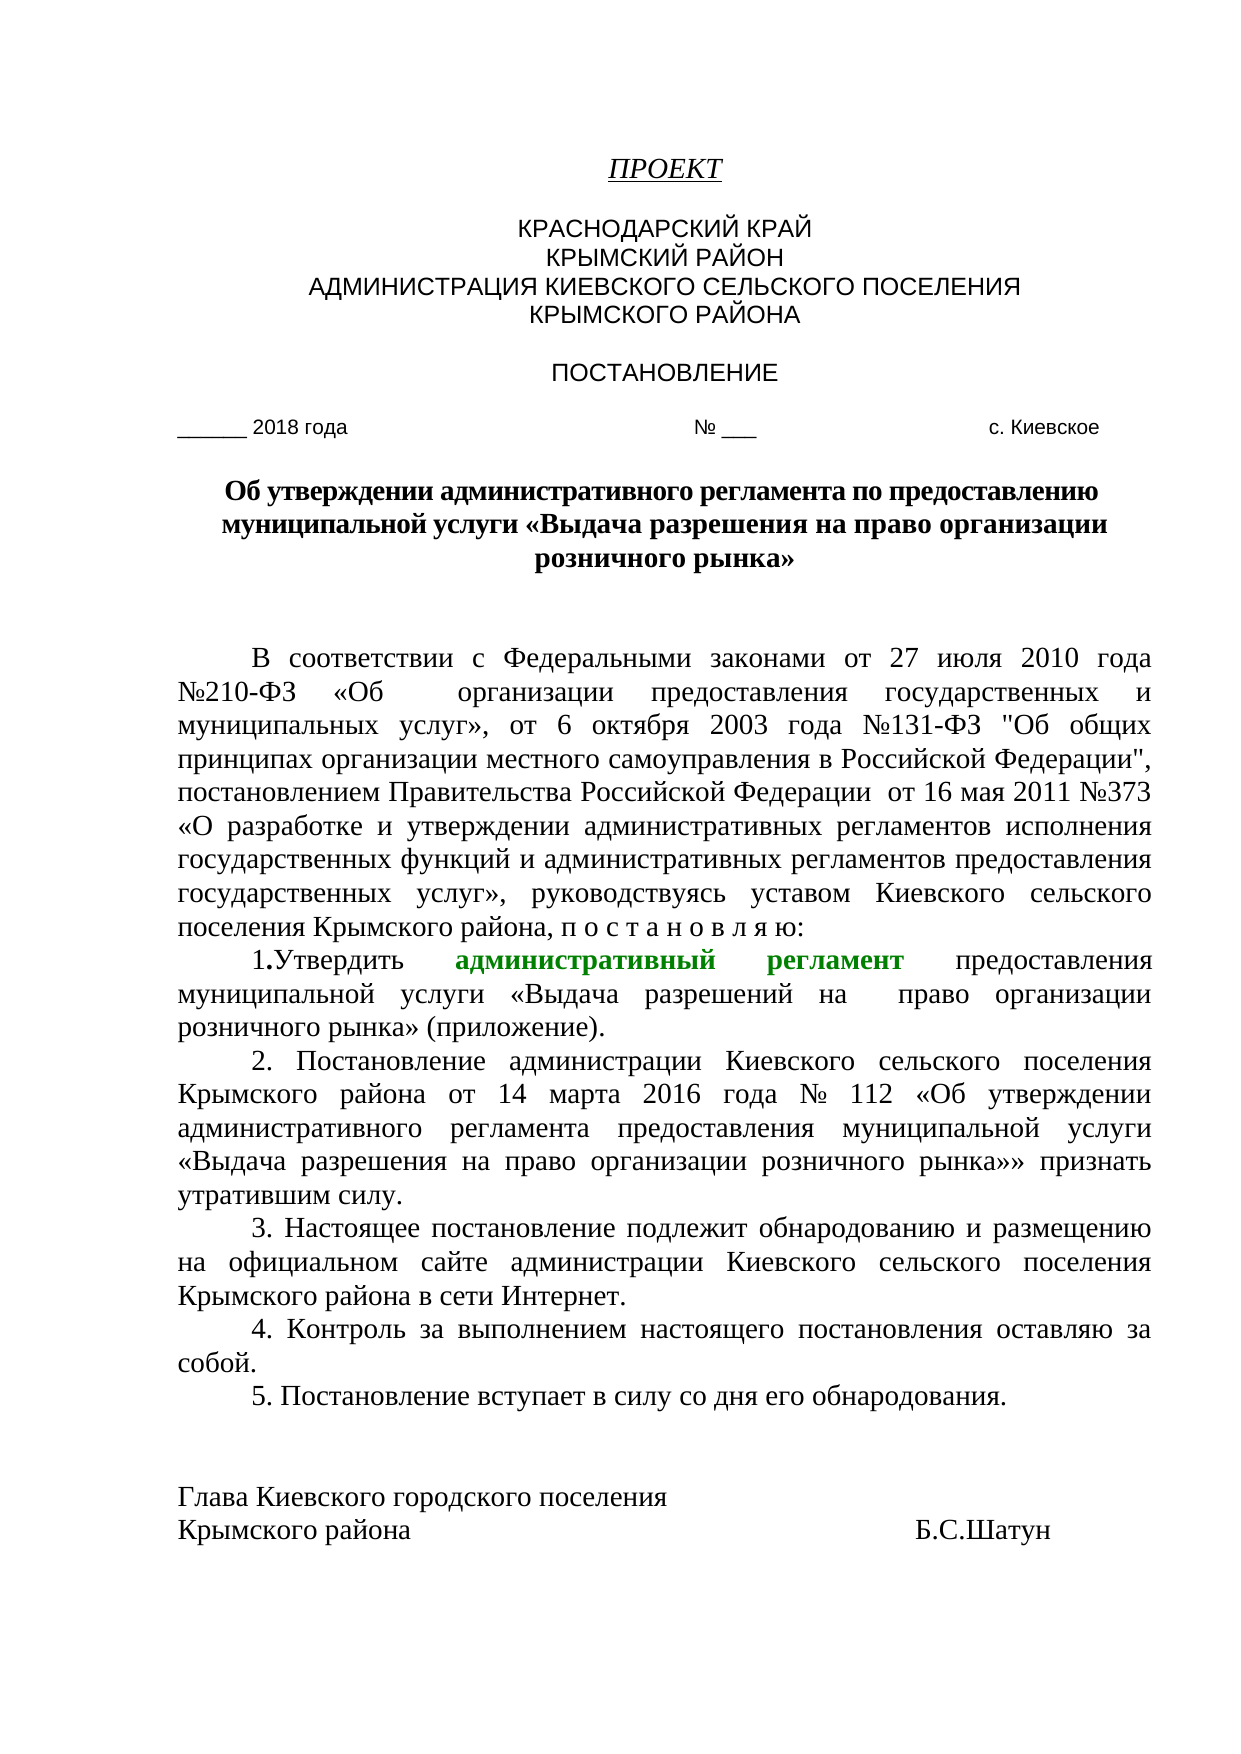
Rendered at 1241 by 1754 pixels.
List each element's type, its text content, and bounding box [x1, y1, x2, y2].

text Крымского района Б.С.Шатун [177, 1512, 1152, 1546]
text ______ 2018 года № ___ с. Киевское [177, 415, 1152, 439]
text ПОСТАНОВЛЕНИЕ [177, 358, 1152, 386]
text 2. Постановление администрации Киевского сельского поселения Крымского района от 14 марта 2016 года № 112 «Об утверждении административного регламента предоставления муниципальной услуги «Выдача разрешения на право организации розничного рынка»» признать утратившим силу. [177, 1043, 1152, 1211]
text 5. Постановление вступает в силу со дня его обнародования. [177, 1378, 1152, 1412]
text В соответствии с Федеральными законами от 27 июля 2010 года №210-ФЗ «Об организации предоставления государственных и муниципальных услуг», от 6 октября 2003 года №131-ФЗ "Об общих принципах организации местного самоуправления в Российской Федерации", постановлением Правительства Российской Федерации от 16 мая 2011 №373 «О разработке и утверждении административных регламентов исполнения государственных функций и административных регламентов предоставления государственных услуг», руководствуясь уставом Киевского сельского поселения Крымского района, п о с т а н о в л я ю: [177, 640, 1152, 942]
text 1.Утвердить административный регламент предоставления муниципальной услуги «Выдача разрешений на право организации розничного рынка» (приложение). [177, 942, 1152, 1043]
text КРЫМСКОГО РАЙОНА [177, 300, 1152, 329]
text КРЫМСКИЙ РАЙОН [177, 243, 1152, 271]
text 3. Настоящее постановление подлежит обнародованию и размещению на официальном сайте администрации Киевского сельского поселения Крымского района в сети Интернет. [177, 1211, 1152, 1311]
text АДМИНИСТРАЦИЯ КИЕВСКОГО СЕЛЬСКОГО ПОСЕЛЕНИЯ [177, 271, 1152, 300]
text 4. Контроль за выполнением настоящего постановления оставляю за собой. [177, 1311, 1152, 1378]
text ПРОЕКТ [177, 152, 1152, 185]
text КРАСНОДАРСКИЙ КРАЙ [177, 214, 1152, 243]
text Об утверждении административного регламента по предоставлению муниципальной услуги «Выдача разрешения на право организации розничного рынка» [177, 473, 1152, 573]
text Глава Киевского городского поселения [177, 1479, 1152, 1512]
